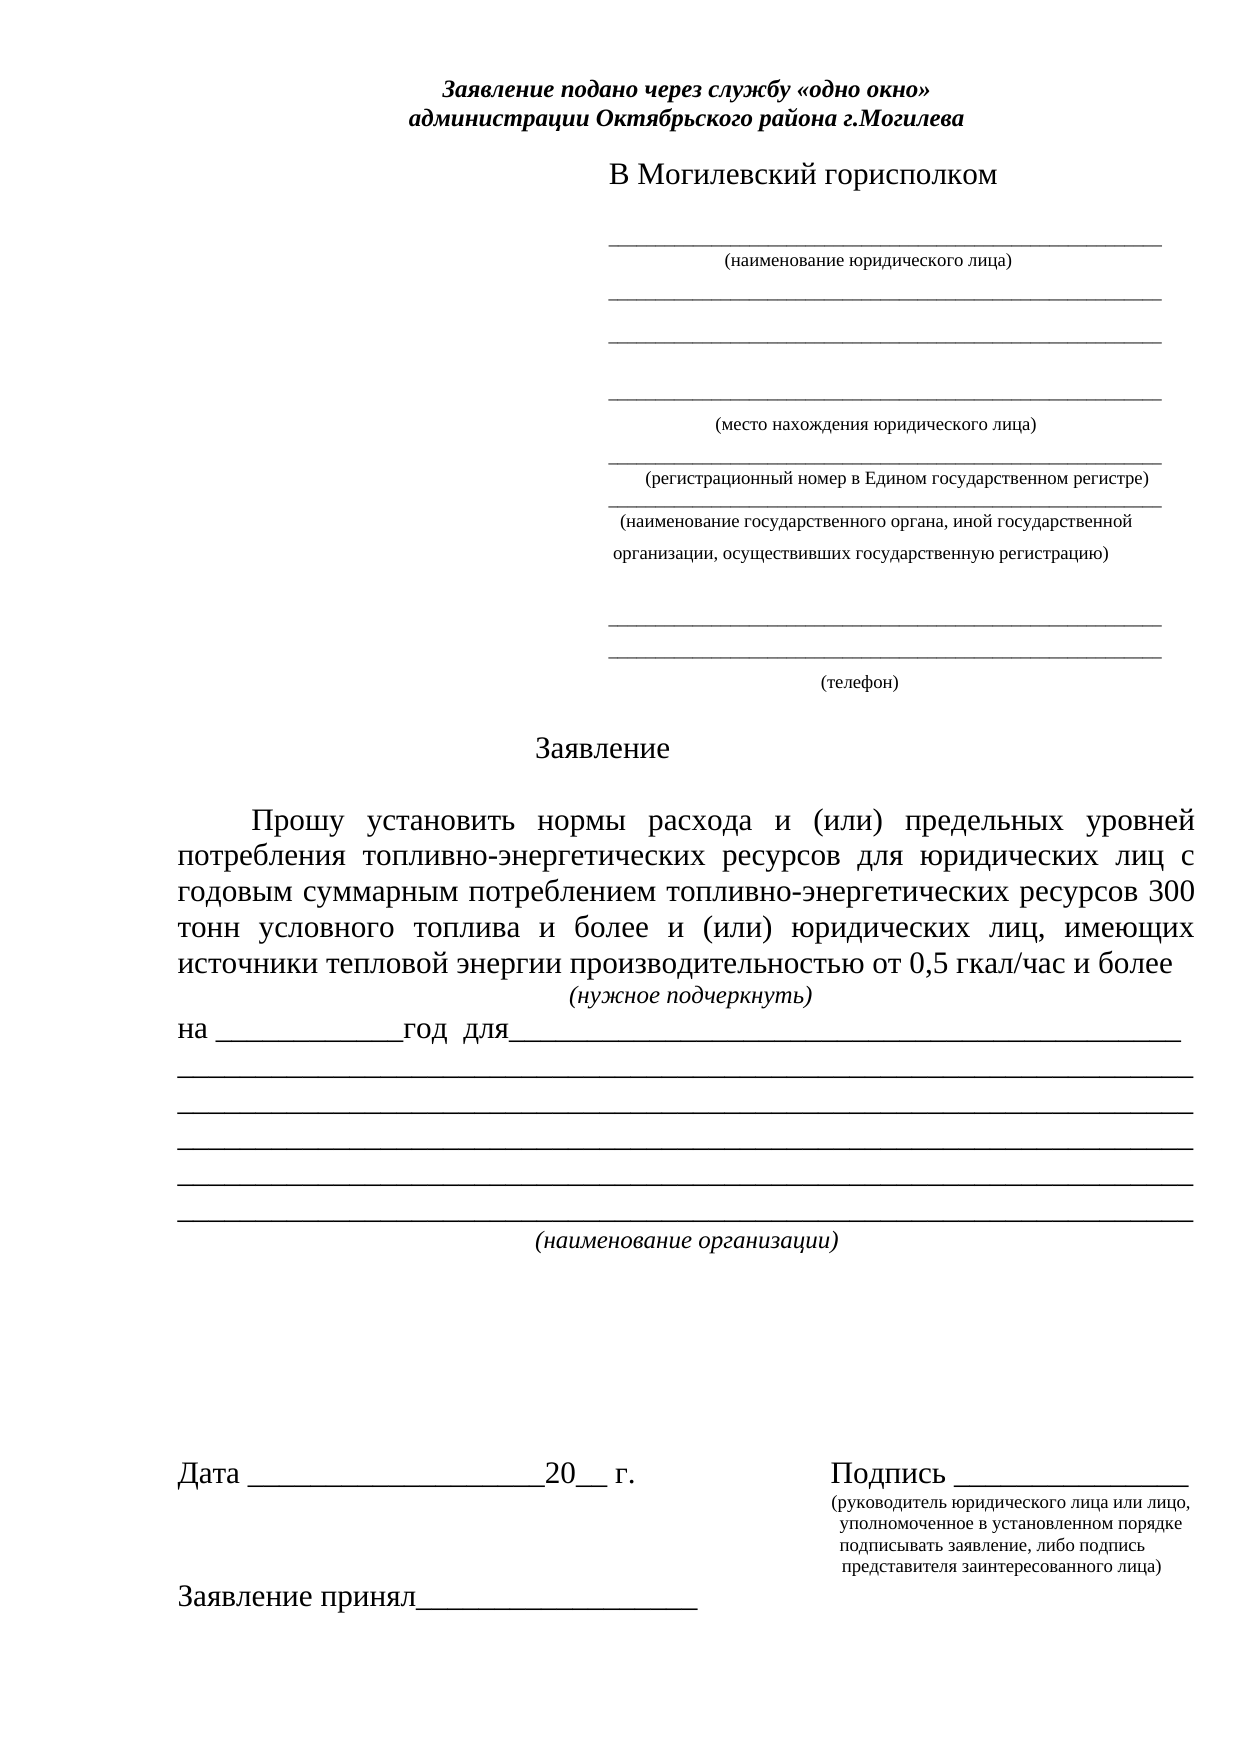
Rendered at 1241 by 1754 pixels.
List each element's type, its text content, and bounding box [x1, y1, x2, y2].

text на ____________год для___________________________________________ [177, 1009, 1196, 1045]
text (наименование государственного органа, иной государственной [608, 510, 1196, 531]
text ___________________________________________________________ [608, 607, 1196, 628]
text В Могилевский горисполком [608, 155, 1196, 191]
text (нужное подчеркнуть) [177, 980, 1196, 1009]
text Прошу установить нормы расхода и (или) предельных уровней потребления топливно-энергетических ресурсов для юридических лиц с годовым суммарным потреблением топливно-энергетических ресурсов 300 тонн условного топлива и более и (или) юридических лиц, имеющих источники тепловой энергии производительностью от 0,5 гкал/час и более [177, 801, 1196, 980]
text (регистрационный номер в Едином государственном регистре) [177, 467, 1196, 488]
text ___________________________________________________________ [608, 488, 1196, 510]
text Заявление [177, 729, 1196, 765]
text (место нахождения юридического лица) [177, 413, 1196, 434]
text ___________________________________________________________ [608, 445, 1196, 467]
text (наименование юридического лица) [177, 249, 1196, 270]
text _________________________________________________________________ [177, 1045, 1196, 1081]
text ___________________________________________________________ [608, 381, 1196, 402]
text Заявление принял__________________ [177, 1577, 1196, 1613]
text ___________________________________________________________ [608, 227, 1196, 249]
text ___________________________________________________________ [608, 281, 1196, 303]
text подписывать заявление, либо подпись [177, 1534, 1196, 1555]
text (руководитель юридического лица или лицо, [177, 1491, 1196, 1512]
text ____________________________________________________________________________________________________________________________________________________________________________________________________________________________________________________________________ [177, 1081, 1196, 1225]
text Дата ___________________20__ г. Подпись _______________ [177, 1455, 1196, 1491]
text представителя заинтересованного лица) [177, 1555, 1196, 1577]
text организации, осуществивших государственную регистрацию) [608, 542, 1196, 596]
text ___________________________________________________________ [608, 639, 1196, 661]
text (телефон) [177, 671, 1196, 693]
text ___________________________________________________________ [608, 324, 1196, 346]
text (наименование организации) [177, 1225, 1196, 1253]
text уполномоченное в установленном порядке [177, 1512, 1196, 1534]
